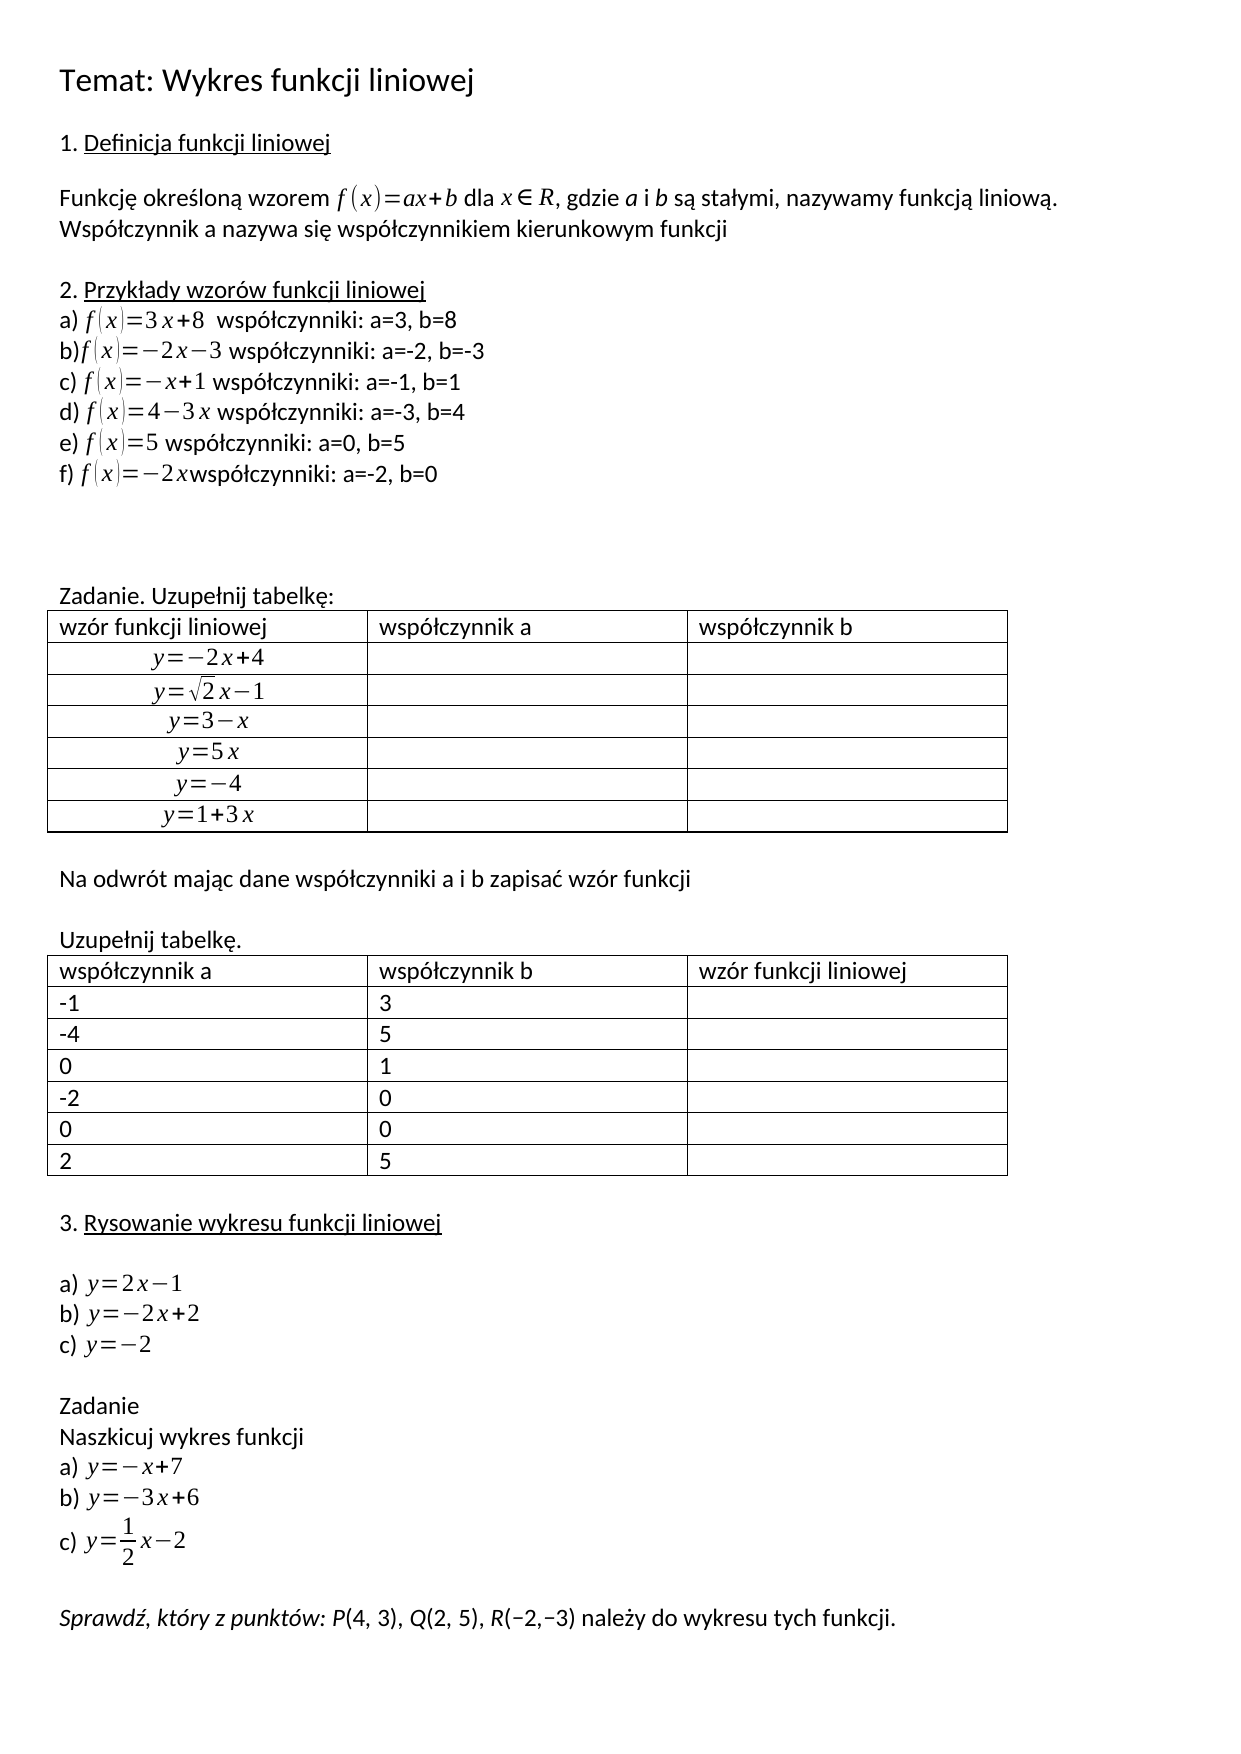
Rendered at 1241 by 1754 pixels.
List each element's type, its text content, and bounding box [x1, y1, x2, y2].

text Na odwrót mając dane współczynniki a i b zapisać wzór funkcji [59, 863, 1181, 893]
table_header współczynnik a [48, 956, 367, 986]
text Funkcję określoną wzorem dla , gdzie a i b są stałymi, nazywamy funkcją liniową. [59, 182, 1181, 213]
table_cell [368, 643, 687, 673]
table_cell 5 [368, 1019, 687, 1049]
table_cell [688, 987, 1007, 1018]
table_cell [688, 1082, 1007, 1112]
table_cell [688, 738, 1007, 768]
table_cell [368, 706, 687, 737]
text Sprawdź, który z punktów: P(4, 3), Q(2, 5), R(−2,−3) należy do wykresu tych funkcji. [59, 1602, 1181, 1632]
table_cell [688, 769, 1007, 800]
table_header współczynnik a [368, 611, 687, 642]
table_cell [48, 769, 367, 800]
table_cell -4 [48, 1019, 367, 1049]
table_cell [688, 1050, 1007, 1081]
table_cell 5 [368, 1145, 687, 1175]
table_cell 0 [368, 1082, 687, 1112]
table_cell [368, 675, 687, 705]
table_cell [688, 706, 1007, 737]
table_cell 1 [368, 1050, 687, 1081]
text b) [59, 1298, 1181, 1329]
text c) współczynniki: a=-1, b=1 [59, 366, 1181, 396]
text 2. Przykłady wzorów funkcji liniowej [59, 274, 1181, 304]
table_cell 0 [48, 1050, 367, 1081]
table_cell [688, 675, 1007, 705]
table_cell -2 [48, 1082, 367, 1112]
text Naszkicuj wykres funkcji [59, 1421, 1181, 1451]
text f) współczynniki: a=-2, b=0 [59, 458, 1181, 488]
table_cell 0 [48, 1113, 367, 1144]
table_cell [688, 643, 1007, 673]
text Współczynnik a nazywa się współczynnikiem kierunkowym funkcji [59, 213, 1181, 243]
table_cell [688, 1145, 1007, 1175]
text e) współczynniki: a=0, b=5 [59, 427, 1181, 458]
table_cell [688, 801, 1007, 831]
table_cell [368, 738, 687, 768]
table_cell [688, 1019, 1007, 1049]
table_header współczynnik b [688, 611, 1007, 642]
table_cell [48, 801, 367, 831]
text c) [59, 1512, 1181, 1571]
text 1. Definicja funkcji liniowej [59, 127, 1181, 157]
table_cell [48, 738, 367, 768]
table_cell [48, 643, 367, 673]
table_cell [48, 675, 367, 705]
text b) współczynniki: a=-2, b=-3 [59, 335, 1181, 366]
table_header współczynnik b [368, 956, 687, 986]
table_cell [688, 1113, 1007, 1144]
text d) współczynniki: a=-3, b=4 [59, 396, 1181, 427]
table_cell -1 [48, 987, 367, 1018]
table_cell 0 [368, 1113, 687, 1144]
table_cell 3 [368, 987, 687, 1018]
text Zadanie. Uzupełnij tabelkę: [59, 580, 1181, 610]
table_cell [368, 801, 687, 831]
text Zadanie [59, 1390, 1181, 1421]
text a) współczynniki: a=3, b=8 [59, 304, 1181, 335]
table_header wzór funkcji liniowej [48, 611, 367, 642]
text b) [59, 1482, 1181, 1512]
table_cell [368, 769, 687, 800]
text Uzupełnij tabelkę. [59, 924, 1181, 954]
text Temat: Wykres funkcji liniowej [59, 59, 1181, 100]
table_cell [48, 706, 367, 737]
text 3. Rysowanie wykresu funkcji liniowej [59, 1207, 1181, 1237]
text a) [59, 1451, 1181, 1482]
text c) [59, 1329, 1181, 1359]
table_header wzór funkcji liniowej [688, 956, 1007, 986]
table_cell 2 [48, 1145, 367, 1175]
text a) [59, 1268, 1181, 1298]
